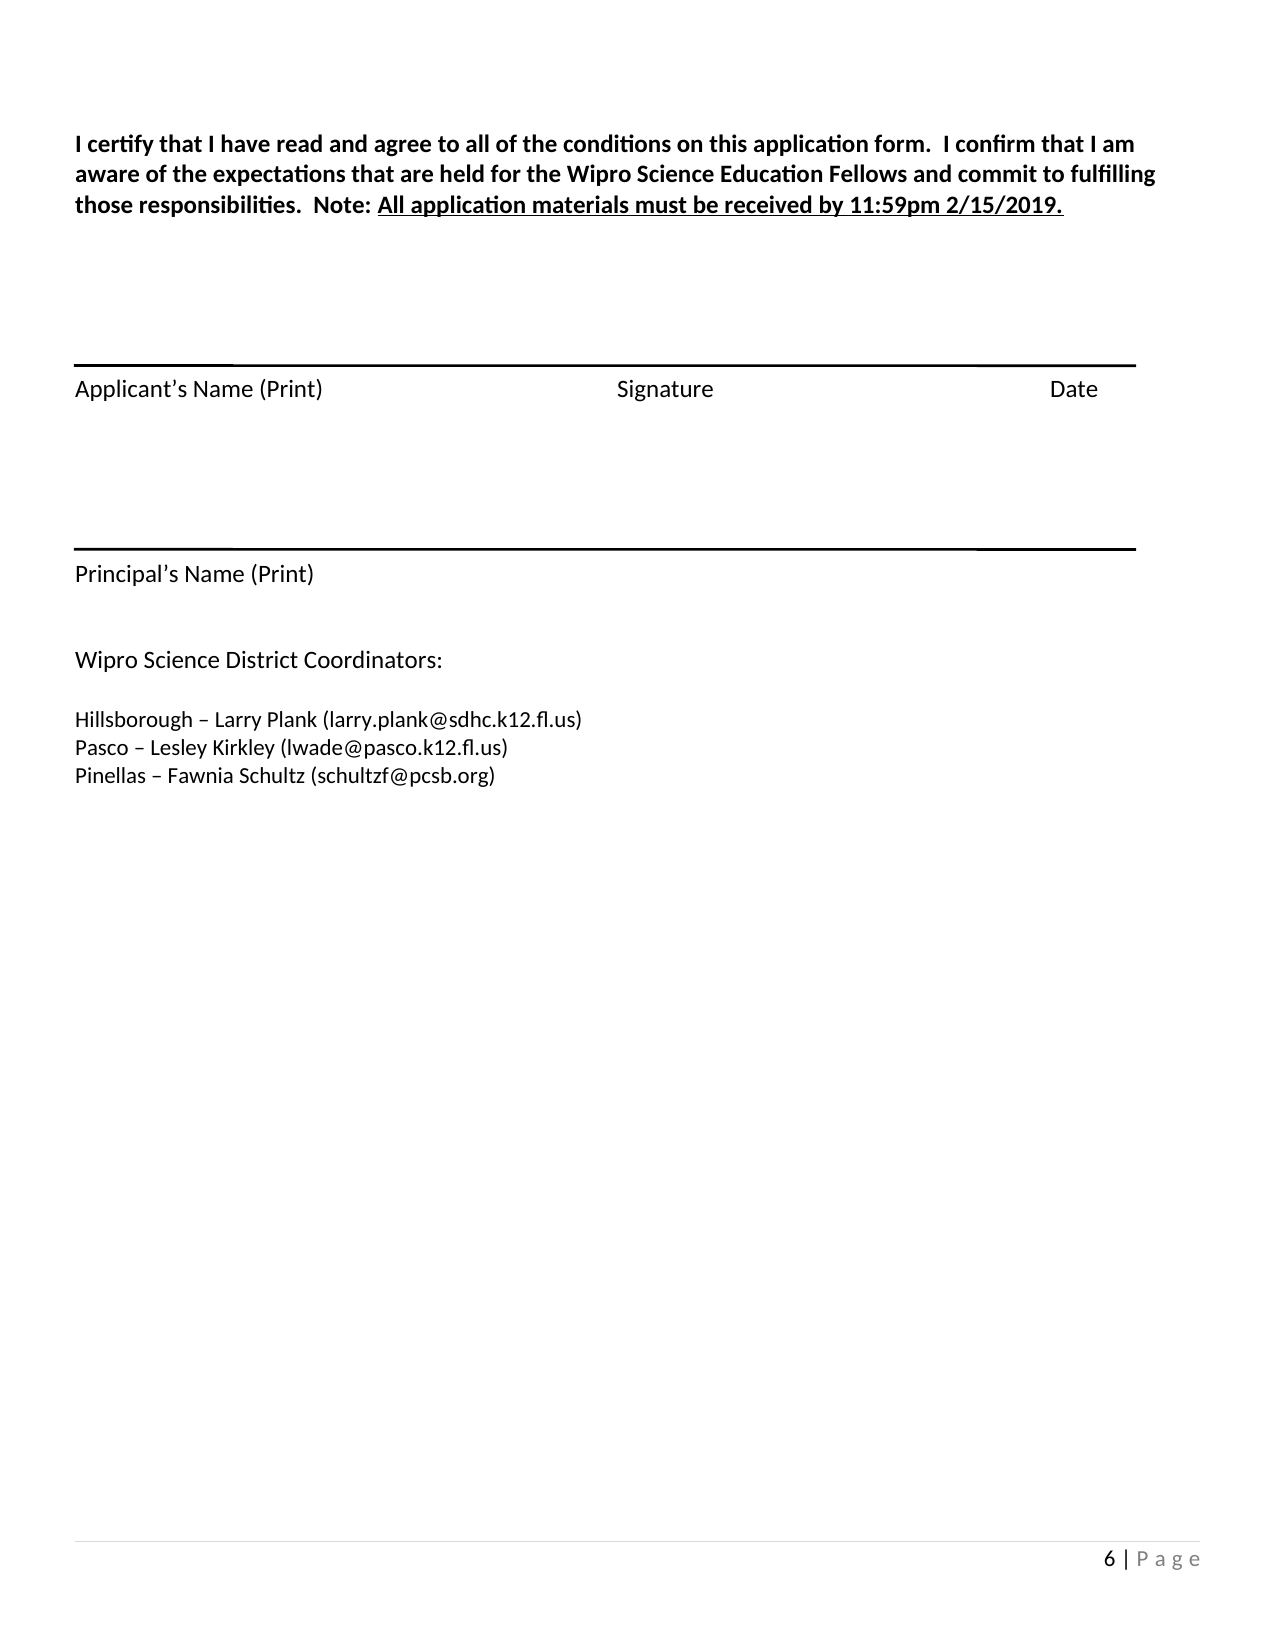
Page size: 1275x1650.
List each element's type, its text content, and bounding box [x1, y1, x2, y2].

text Applicant’s Name (Print) Signature Date [75, 373, 1200, 404]
text Pinellas – Fawnia Schultz (schultzf@pcsb.org) [75, 761, 1200, 789]
text Principal’s Name (Print) [75, 558, 1200, 588]
text Pasco – Lesley Kirkley (lwade@pasco.k12.fl.us) [75, 733, 1200, 761]
text Hillsborough – Larry Plank (larry.plank@sdhc.k12.fl.us) [75, 705, 1200, 733]
text Wipro Science District Coordinators: [75, 644, 1200, 675]
text I certify that I have read and agree to all of the conditions on this application form. I confirm that I am aware of the expectations that are held for the Wipro Science Education Fellows and commit to fulfilling those responsibilities. Note: All application materials must be received by 11:59pm 2/15/2019. [75, 128, 1200, 219]
